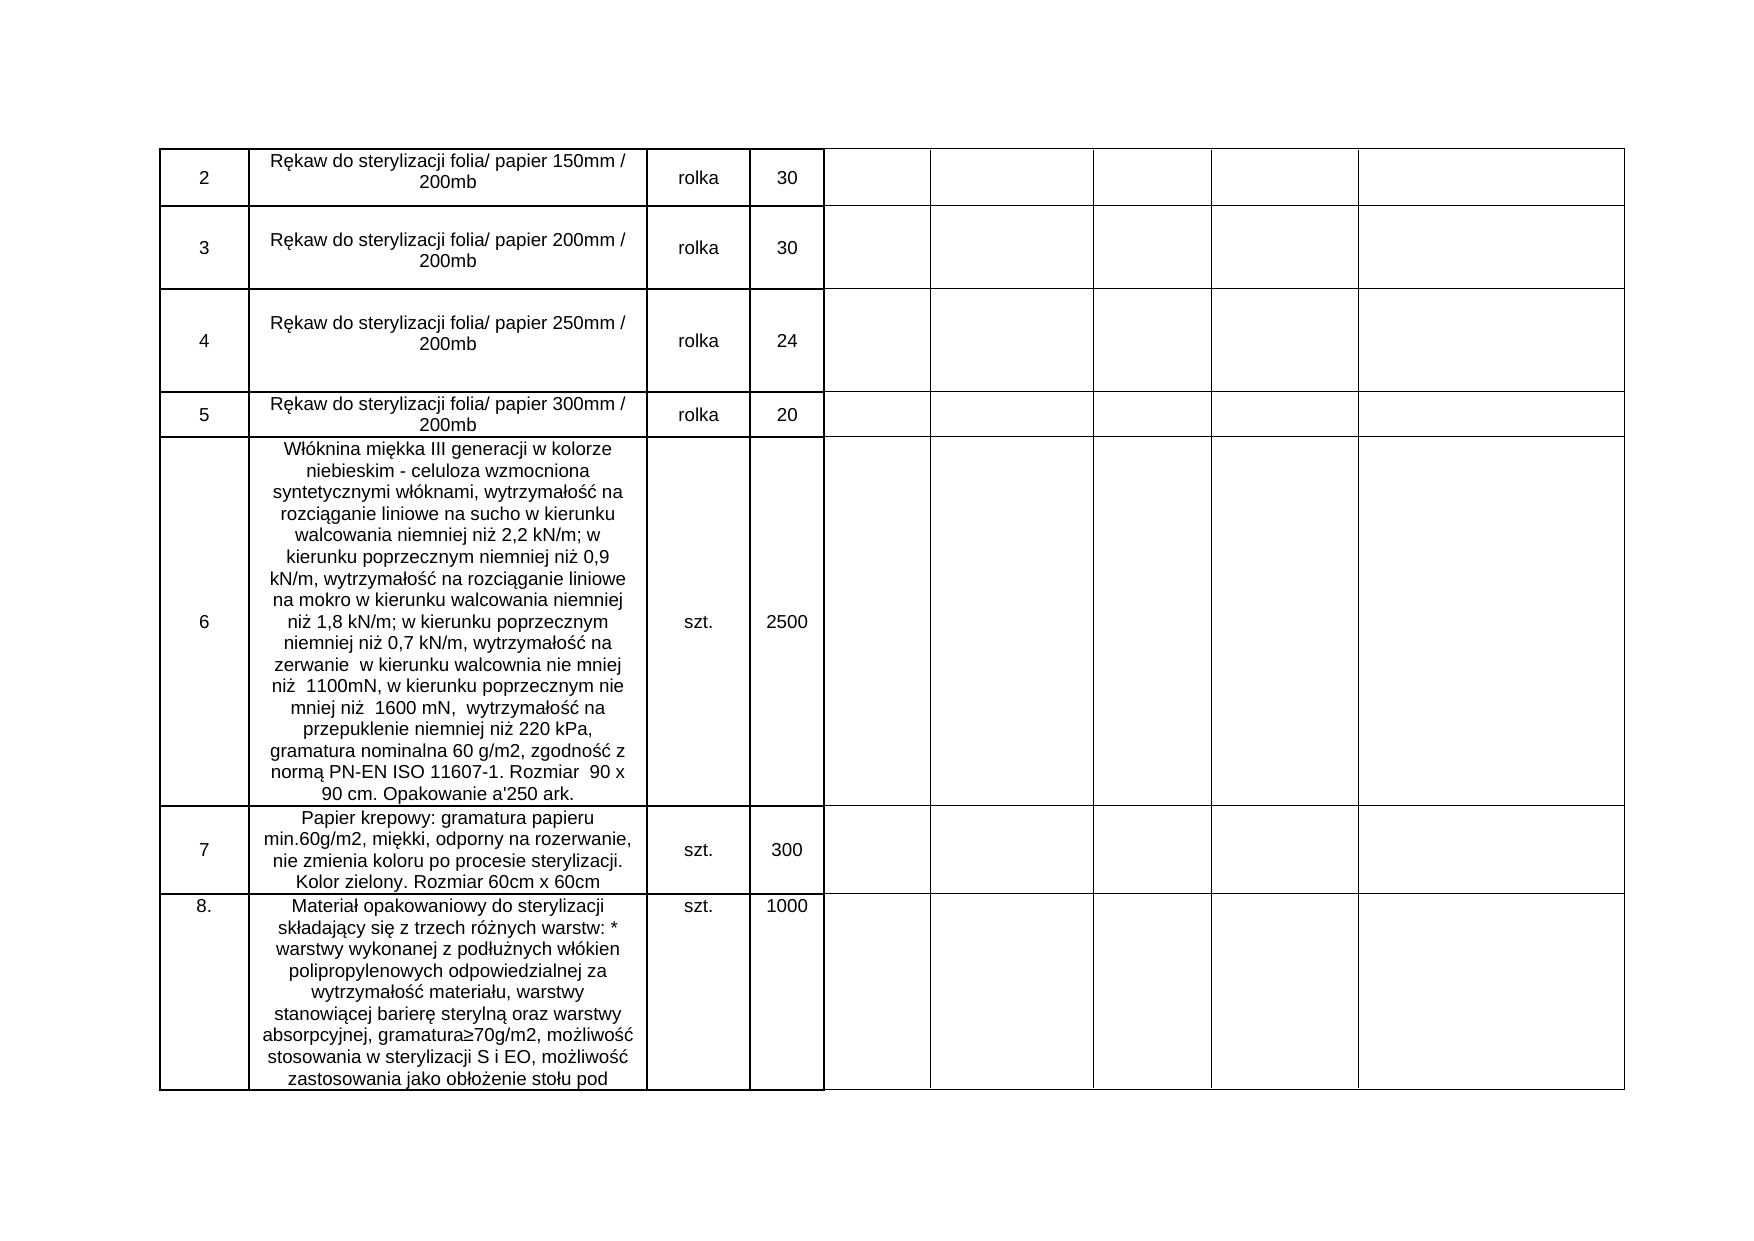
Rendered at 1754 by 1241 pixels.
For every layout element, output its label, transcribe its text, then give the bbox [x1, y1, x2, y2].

table_cell Rękaw do sterylizacji folia/ papier 200mm / 200mb [250, 207, 646, 288]
table_cell [1359, 437, 1624, 804]
table_cell 6 [161, 438, 248, 804]
table_cell szt. [648, 807, 749, 893]
table_cell [931, 894, 1093, 1089]
table_cell Papier krepowy: gramatura papieru min.60g/m2, miękki, odporny na rozerwanie, nie zmienia koloru po procesie sterylizacji. Kolor zielony. Rozmiar 60cm x 60cm [250, 807, 646, 893]
table_cell [1359, 894, 1624, 1089]
table_cell [825, 894, 931, 1089]
table_cell 300 [751, 807, 823, 893]
table_cell [1359, 206, 1624, 288]
table_cell [825, 206, 930, 288]
table_cell [825, 289, 930, 391]
table_cell 8. [161, 895, 248, 1089]
table_cell [931, 206, 1093, 288]
table_cell [1212, 149, 1358, 205]
table_cell Rękaw do sterylizacji folia/ papier 250mm / 200mb [250, 290, 646, 391]
table_cell Rękaw do sterylizacji folia/ papier 300mm / 200mb [250, 393, 646, 436]
table_cell [1094, 206, 1211, 288]
table_cell 7 [161, 807, 248, 893]
table_cell [1094, 392, 1211, 436]
table_cell [931, 149, 1093, 205]
table_cell [1094, 806, 1211, 893]
table_cell rolka [648, 150, 749, 205]
table_cell rolka [648, 207, 749, 288]
table_cell [1212, 392, 1358, 436]
table_cell [1212, 206, 1358, 288]
table_cell 4 [161, 290, 248, 391]
table_cell [825, 392, 930, 436]
table_cell 3 [161, 207, 248, 288]
table_cell rolka [648, 393, 749, 436]
table_cell [1212, 289, 1358, 391]
table_cell [825, 437, 930, 804]
table_cell 30 [751, 150, 823, 205]
table_cell szt. [648, 895, 749, 1089]
table_cell 1000 [751, 895, 823, 1089]
table_cell rolka [648, 290, 749, 391]
table_cell [1359, 392, 1624, 436]
table_cell szt. [648, 438, 749, 804]
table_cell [250, 895, 646, 1089]
table_cell 24 [751, 290, 823, 391]
table_cell 2 [161, 150, 248, 205]
table_cell 30 [751, 207, 823, 288]
table_cell [1093, 894, 1211, 1089]
table_cell 20 [751, 393, 823, 436]
table_cell [931, 289, 1093, 391]
table_cell [931, 392, 1093, 436]
table_cell [931, 806, 1093, 893]
table_cell [1094, 289, 1211, 391]
table_cell [1212, 806, 1358, 893]
table_cell [1359, 149, 1624, 205]
table_cell 5 [161, 393, 248, 436]
table_cell [1094, 437, 1211, 804]
table_cell [931, 437, 1093, 804]
table_cell Rękaw do sterylizacji folia/ papier 150mm / 200mb [250, 150, 646, 205]
table_cell [1212, 437, 1358, 804]
table_cell [1359, 289, 1624, 391]
table_cell [1094, 149, 1211, 205]
table_cell 2500 [751, 438, 823, 804]
table_cell [1359, 806, 1624, 893]
table_cell Włóknina miękka III generacji w kolorze niebieskim - celuloza wzmocniona syntetycznymi włóknami, wytrzymałość na rozciąganie liniowe na sucho w kierunku walcowania niemniej niż 2,2 kN/m; w kierunku poprzecznym niemniej niż 0,9 kN/m, wytrzymałość na rozciąganie liniowe na mokro w kierunku walcowania niemniej niż 1,8 kN/m; w kierunku poprzecznym niemniej niż 0,7 kN/m, wytrzymałość na zerwanie w kierunku walcownia nie mniej niż 1100mN, w kierunku poprzecznym nie mniej niż 1600 mN, wytrzymałość na przepuklenie niemniej niż 220 kPa, gramatura nominalna 60 g/m2, zgodność z normą PN-EN ISO 11607-1. Rozmiar 90 x 90 cm. Opakowanie a'250 ark. [250, 438, 646, 804]
table_cell [1211, 894, 1359, 1089]
table_cell [825, 149, 930, 205]
table_cell [825, 806, 930, 893]
